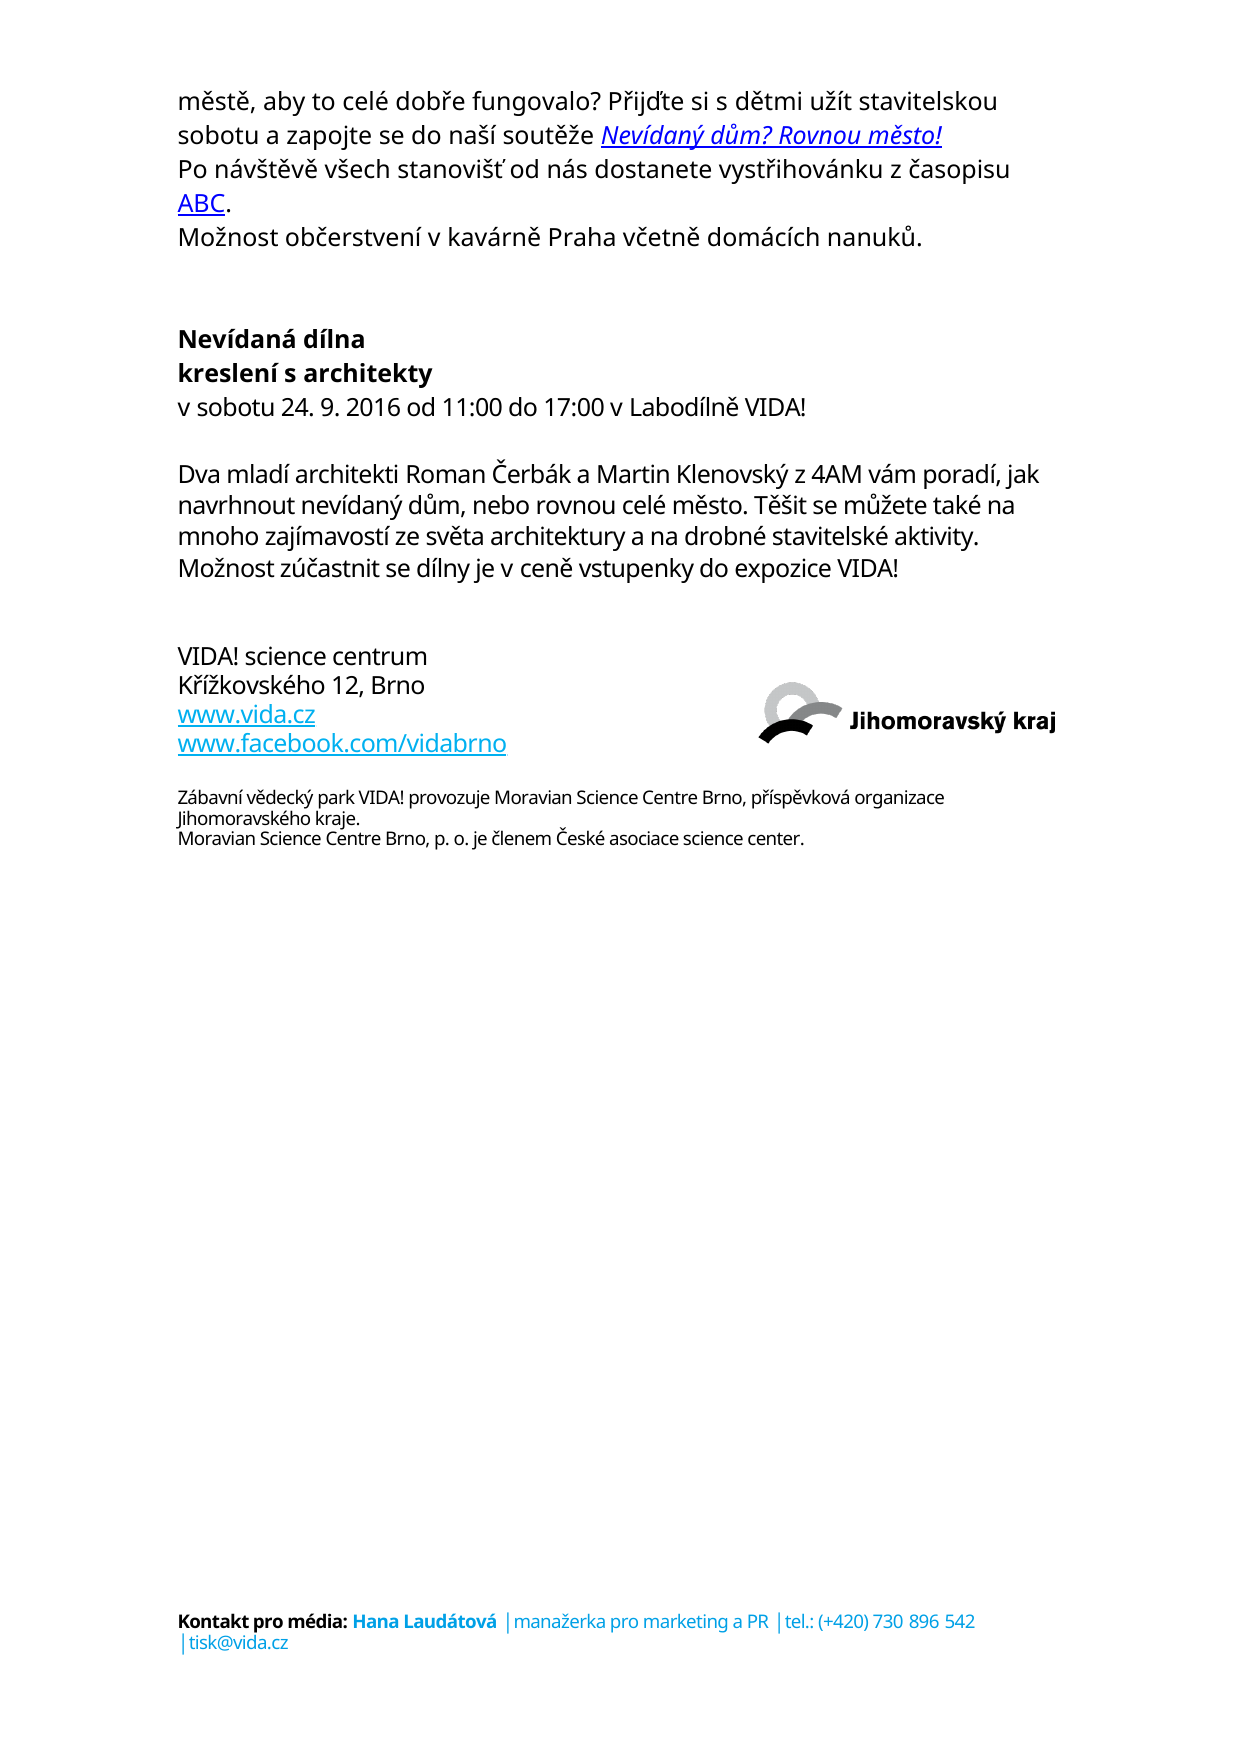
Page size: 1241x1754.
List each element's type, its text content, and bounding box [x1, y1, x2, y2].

text Možnost občerstvení v kavárně Praha včetně domácích nanuků. [177, 220, 1069, 254]
text www.vida.cz [177, 700, 1069, 729]
text www.facebook.com/vidabrno [177, 729, 1069, 758]
text Zábavní vědecký park VIDA! provozuje Moravian Science Centre Brno, příspěvková organizace Jihomoravského kraje. [177, 787, 1069, 829]
text v sobotu 24. 9. 2016 od 11:00 do 17:00 v Labodílně VIDA! [177, 390, 1069, 424]
text Nevídaná dílna [177, 322, 1069, 356]
text kreslení s architekty [177, 356, 1069, 390]
text Moravian Science Centre Brno, p. o. je členem České asociace science center. [177, 829, 1069, 850]
text Po návštěvě všech stanovišť od nás dostanete vystřihovánku z časopisu ABC. [177, 152, 1069, 220]
text VIDA! science centrum [177, 642, 1069, 671]
text Dva mladí architekti Roman Čerbák a Martin Klenovský z 4AM vám poradí, jak navrhnout nevídaný dům, nebo rovnou celé město. Těšit se můžete také na mnoho zajímavostí ze světa architektury a na drobné stavitelské aktivity. Možnost zúčastnit se dílny je v ceně vstupenky do expozice VIDA! [177, 458, 1069, 583]
text Křížkovského 12, Brno [177, 671, 1069, 700]
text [177, 83, 1069, 152]
